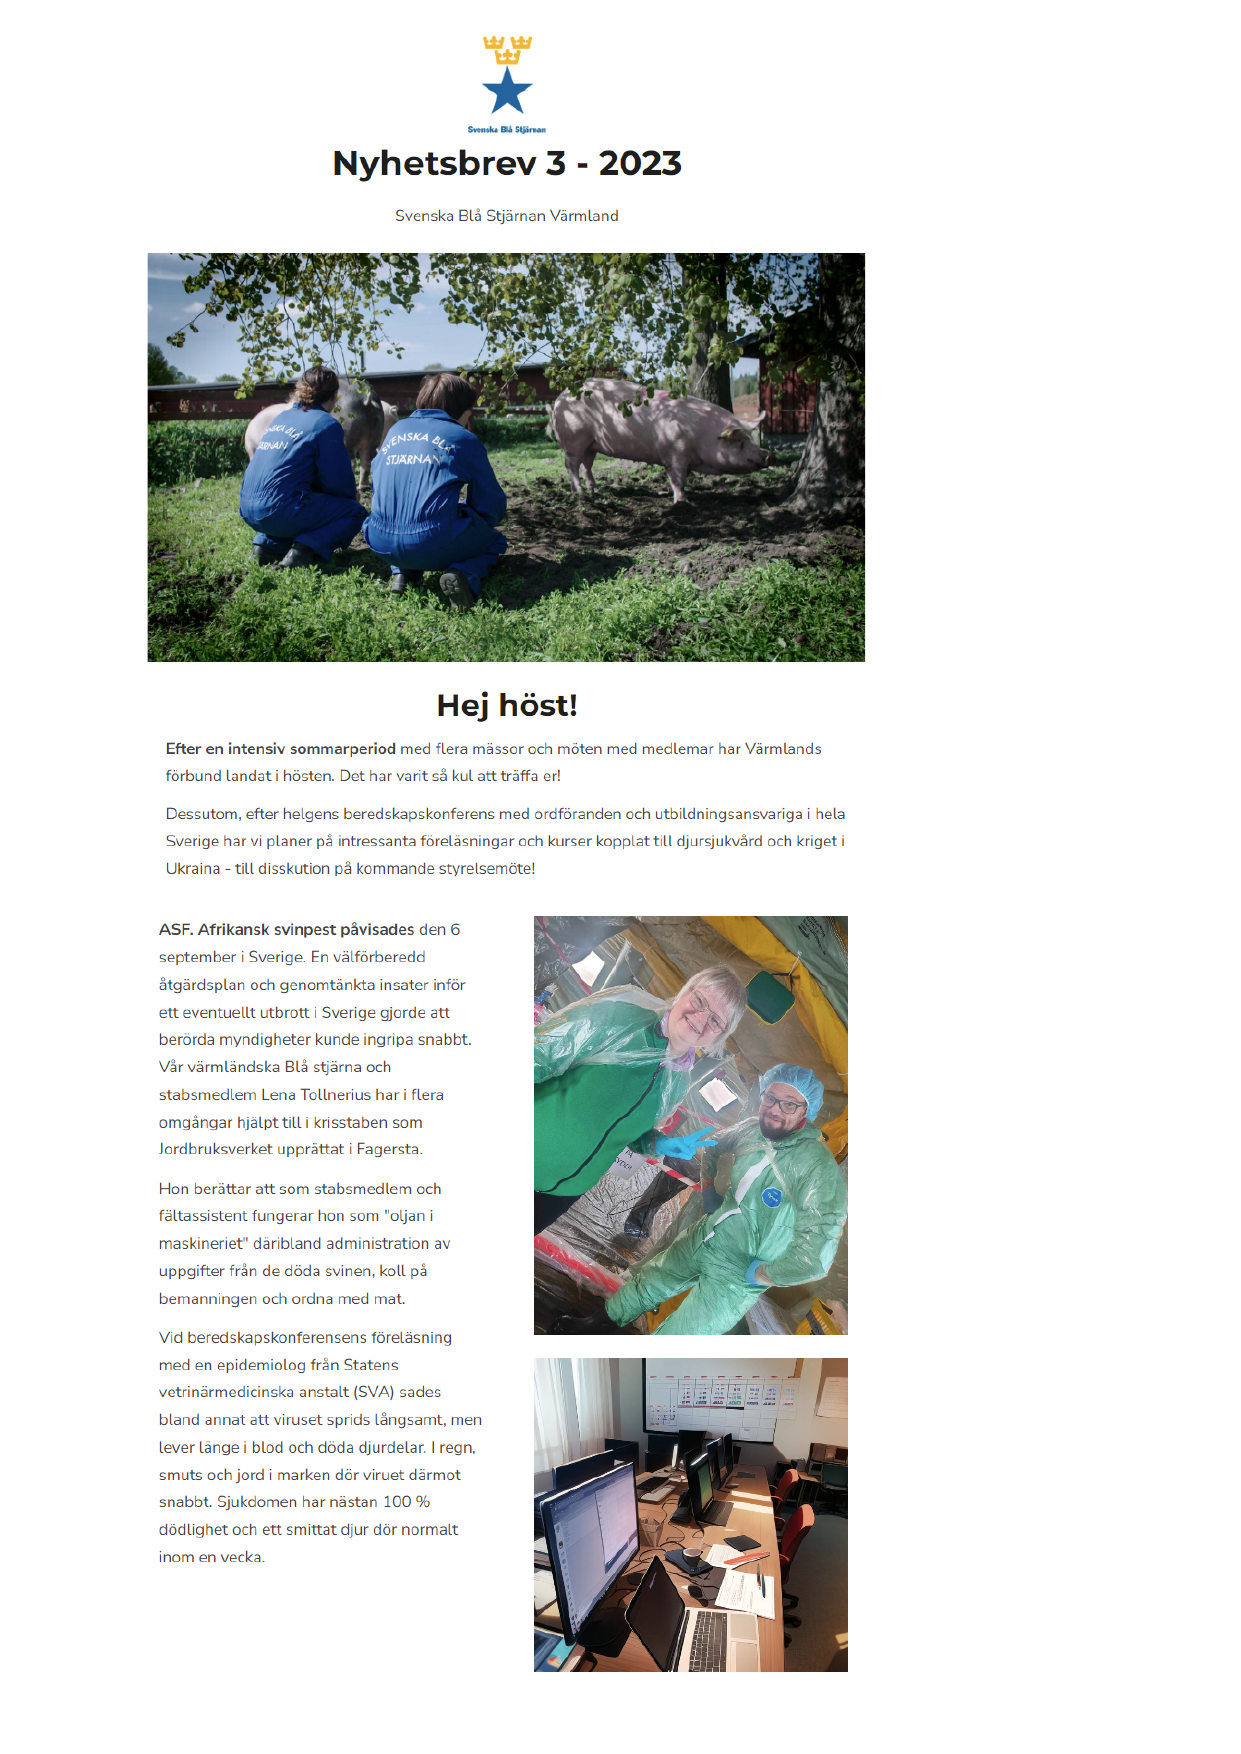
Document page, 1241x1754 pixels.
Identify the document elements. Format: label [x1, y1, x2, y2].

picture [147, 902, 858, 1681]
picture [147, 14, 866, 884]
